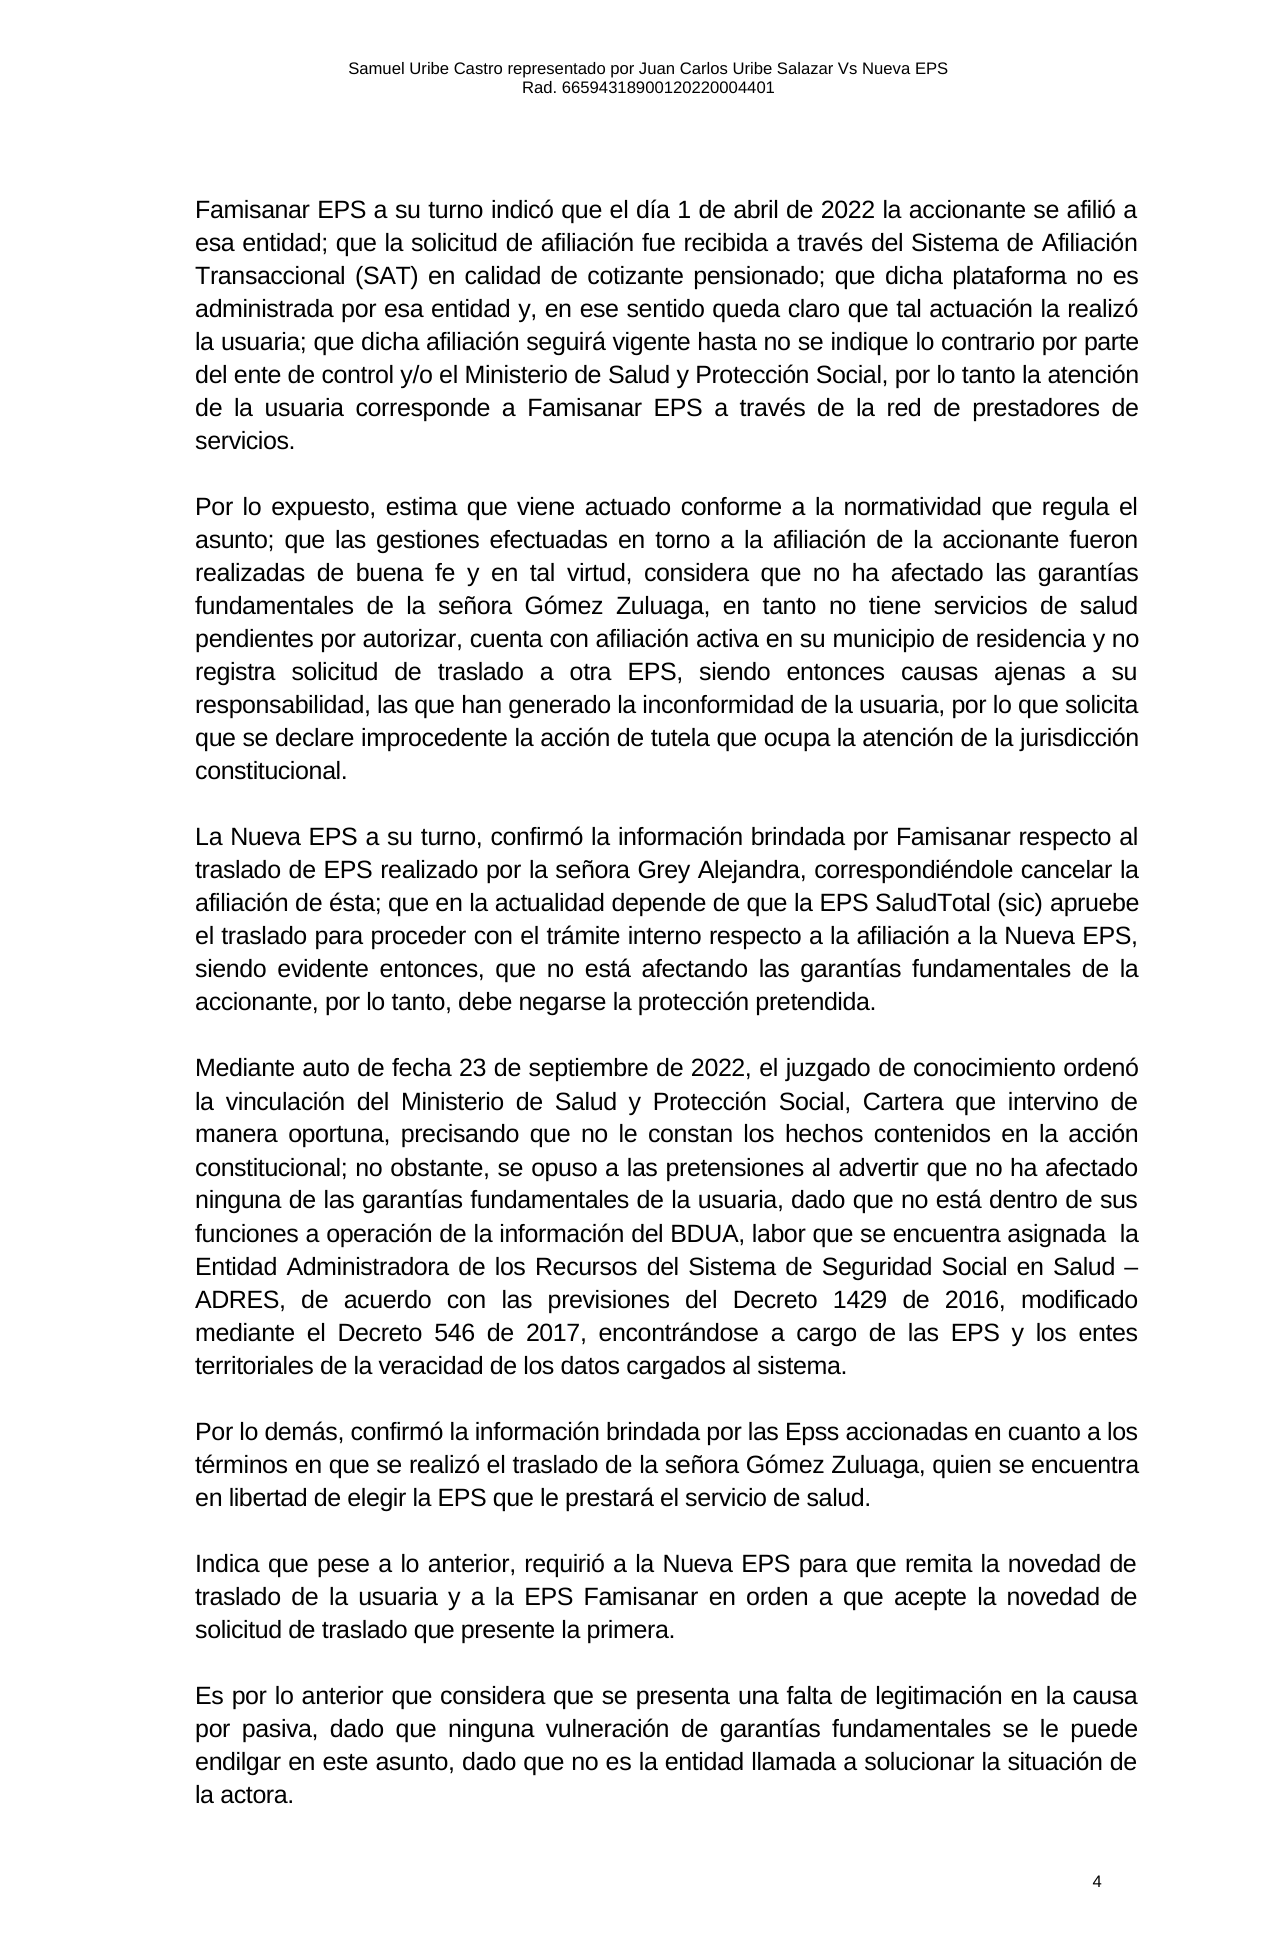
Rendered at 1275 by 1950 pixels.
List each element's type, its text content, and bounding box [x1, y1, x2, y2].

text Indica que pese a lo anterior, requirió a la Nueva EPS para que remita la novedad de traslado de la usuaria y a la EPS Famisanar en orden a que acepte la novedad de solicitud de traslado que presente la primera. [195, 1549, 1139, 1643]
text Es por lo anterior que considera que se presenta una falta de legitimación en la causa por pasiva, dado que ninguna vulneración de garantías fundamentales se le puede endilgar en este asunto, dado que no es la entidad llamada a solucionar la situación de la actora. [195, 1681, 1139, 1809]
text Famisanar EPS a su turno indicó que el día 1 de abril de 2022 la accionante se afilió a esa entidad; que la solicitud de afiliación fue recibida a través del Sistema de Afiliación Transaccional (SAT) en calidad de cotizante pensionado; que dicha plataforma no es administrada por esa entidad y, en ese sentido queda claro que tal actuación la realizó la usuaria; que dicha afiliación seguirá vigente hasta no se indique lo contrario por parte del ente de control y/o el Ministerio de Salud y Protección Social, por lo tanto la atención de la usuaria corresponde a Famisanar EPS a través de la red de prestadores de servicios. [195, 195, 1139, 455]
text Por lo demás, confirmó la información brindada por las Epss accionadas en cuanto a los términos en que se realizó el traslado de la señora Gómez Zuluaga, quien se encuentra en libertad de elegir la EPS que le prestará el servicio de salud. [195, 1417, 1139, 1511]
text La Nueva EPS a su turno, confirmó la información brindada por Famisanar respecto al traslado de EPS realizado por la señora Grey Alejandra, correspondiéndole cancelar la afiliación de ésta; que en la actualidad depende de que la EPS SaludTotal (sic) apruebe el traslado para proceder con el trámite interno respecto a la afiliación a la Nueva EPS, siendo evidente entonces, que no está afectando las garantías fundamentales de la accionante, por lo tanto, debe negarse la protección pretendida. [195, 822, 1139, 1016]
text Por lo expuesto, estima que viene actuado conforme a la normatividad que regula el asunto; que las gestiones efectuadas en torno a la afiliación de la accionante fueron realizadas de buena fe y en tal virtud, considera que no ha afectado las garantías fundamentales de la señora Gómez Zuluaga, en tanto no tiene servicios de salud pendientes por autorizar, cuenta con afiliación activa en su municipio de residencia y no registra solicitud de traslado a otra EPS, siendo entonces causas ajenas a su responsabilidad, las que han generado la inconformidad de la usuaria, por lo que solicita que se declare improcedente la acción de tutela que ocupa la atención de la jurisdicción constitucional. [195, 492, 1139, 785]
text Mediante auto de fecha 23 de septiembre de 2022, el juzgado de conocimiento ordenó la vinculación del Ministerio de Salud y Protección Social, Cartera que intervino de manera oportuna, precisando que no le constan los hechos contenidos en la acción constitucional; no obstante, se opuso a las pretensiones al advertir que no ha afectado ninguna de las garantías fundamentales de la usuaria, dado que no está dentro de sus funciones a operación de la información del BDUA, labor que se encuentra asignada la Entidad Administradora de los Recursos del Sistema de Seguridad Social en Salud – ADRES, de acuerdo con las previsiones del Decreto 1429 de 2016, modificado mediante el Decreto 546 de 2017, encontrándose a cargo de las EPS y los entes territoriales de la veracidad de los datos cargados al sistema. [195, 1053, 1139, 1379]
